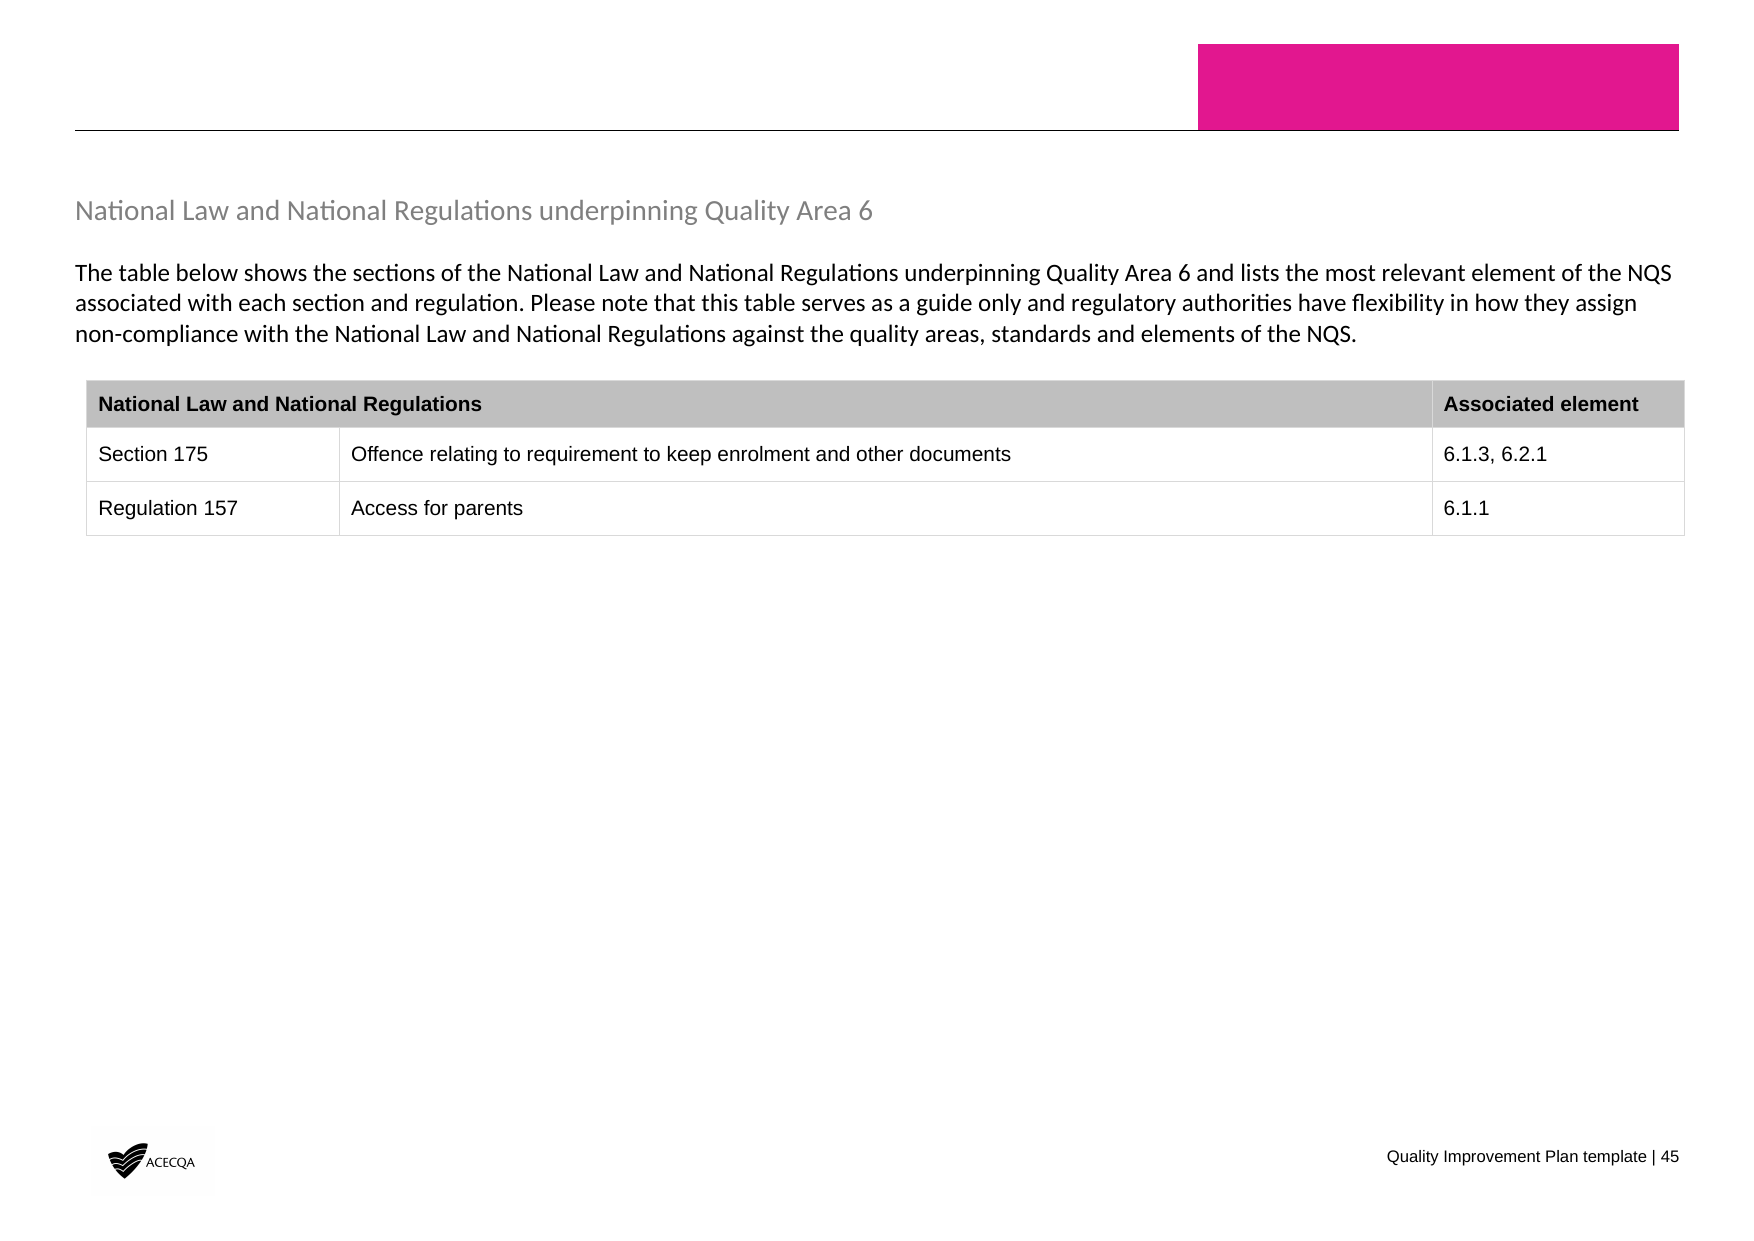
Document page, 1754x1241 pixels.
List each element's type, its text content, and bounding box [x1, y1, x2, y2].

table_cell 6.1.3, 6.2.1 [1433, 428, 1684, 481]
picture [91, 1126, 216, 1196]
text The table below shows the sections of the National Law and National Regulations underpinning Quality Area 6 and lists the most relevant element of the NQS associated with each section and regulation. Please note that this table serves as a guide only and regulatory authorities have flexibility in how they assign non-compliance with the National Law and National Regulations against the quality areas, standards and elements of the NQS. [75, 257, 1679, 348]
table_header Associated element [1433, 381, 1684, 427]
text National Law and National Regulations underpinning Quality Area 6 [75, 192, 1679, 227]
table_cell Section 175 [87, 428, 339, 481]
table_cell Offence relating to requirement to keep enrolment and other documents [340, 428, 1432, 481]
table_cell Regulation 157 [87, 482, 339, 535]
table_cell 6.1.1 [1433, 482, 1684, 535]
table_cell Access for parents [340, 482, 1432, 535]
table_header National Law and National Regulations [87, 381, 1432, 427]
